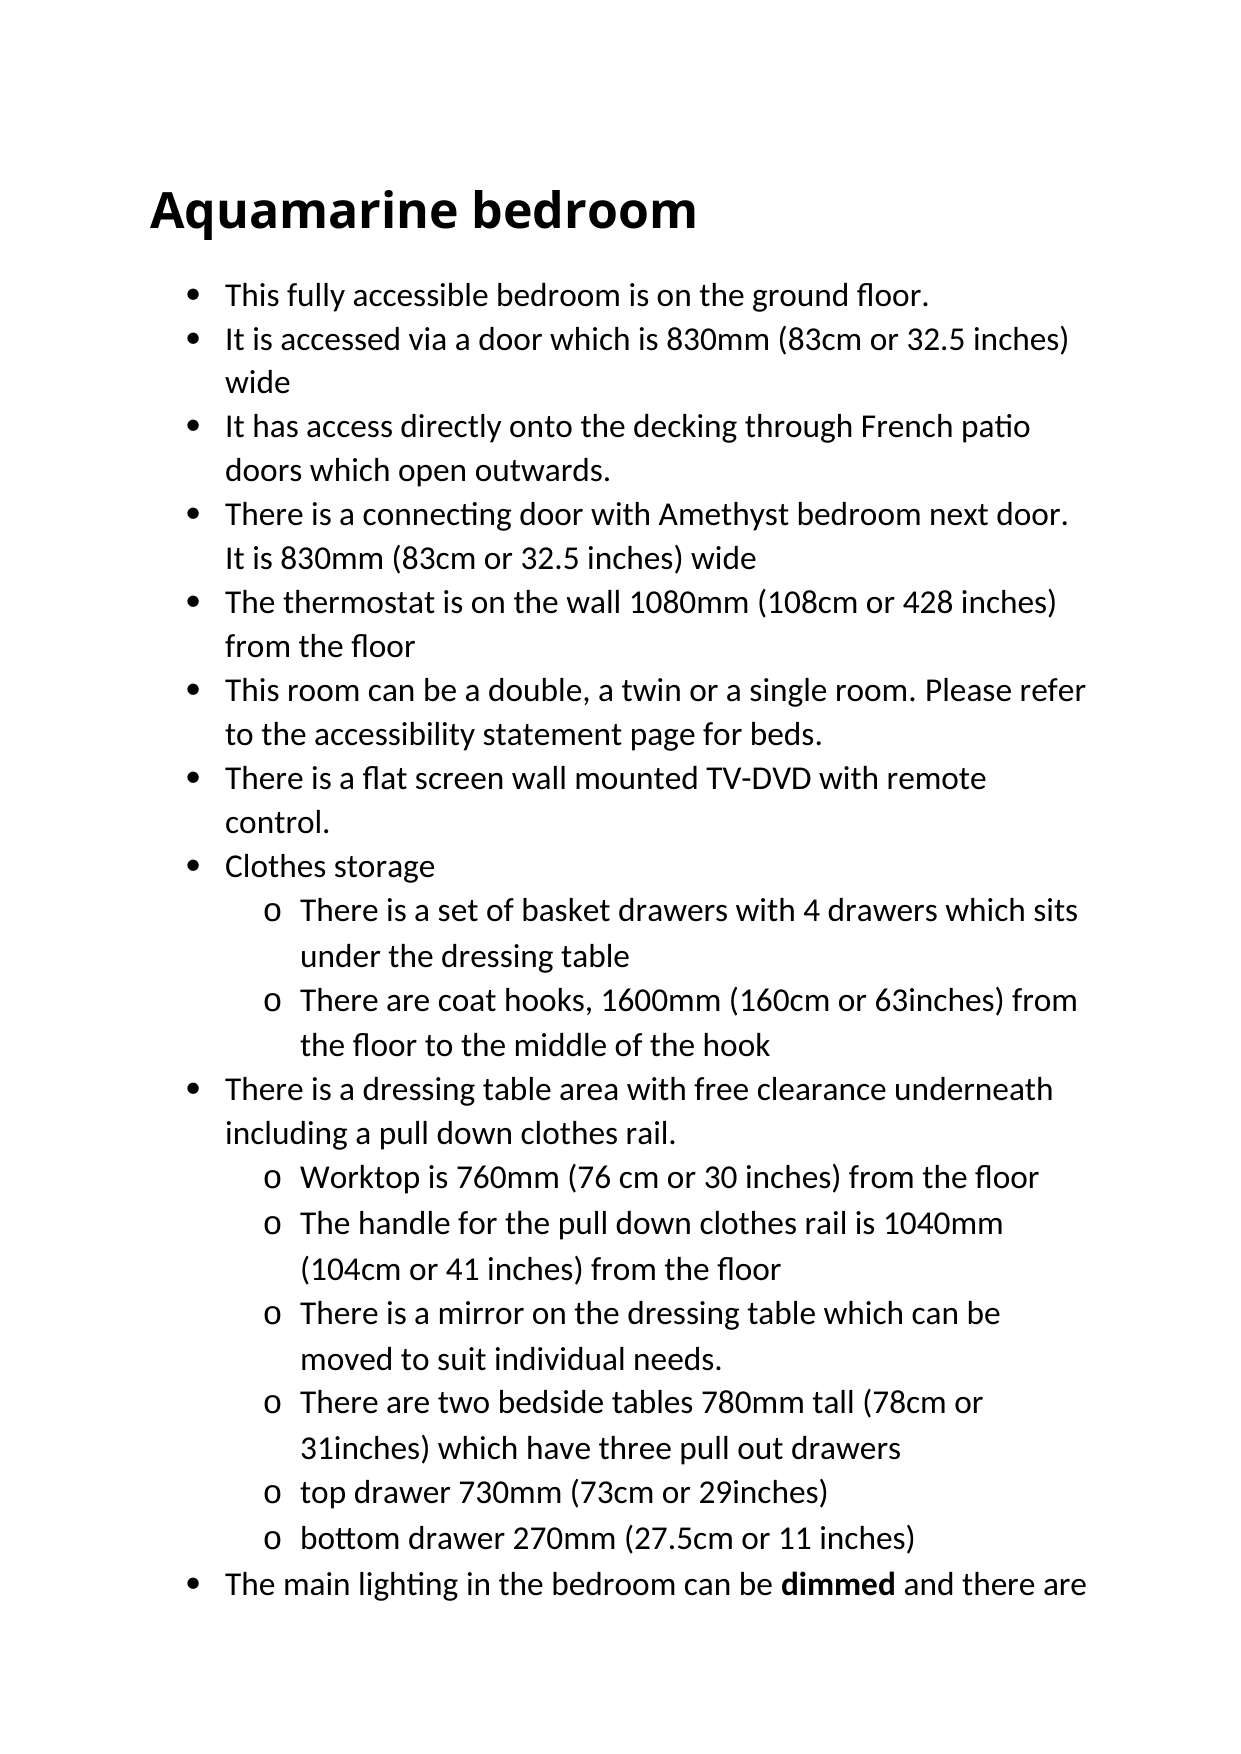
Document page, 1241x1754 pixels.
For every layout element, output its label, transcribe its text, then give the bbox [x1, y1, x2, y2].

list This room can be a double, a twin or a single room. Please refer to the accessibility statement page for beds. [187, 669, 1090, 754]
list There is a mirror on the dressing table which can be moved to suit individual needs. [262, 1292, 1090, 1378]
list Clothes storage [187, 845, 1090, 886]
list Worktop is 760mm (76 cm or 30 inches) from the floor [262, 1156, 1090, 1199]
list There are two bedside tables 780mm tall (78cm or 31inches) which have three pull out drawers [262, 1381, 1090, 1468]
subtitle Aquamarine bedroom [150, 175, 1090, 243]
list The handle for the pull down clothes rail is 1040mm (104cm or 41 inches) from the floor [262, 1202, 1090, 1288]
list The thermostat is on the wall 1080mm (108cm or 428 inches) from the floor [187, 581, 1090, 666]
list It is accessed via a door which is 830mm (83cm or 32.5 inches) wide [187, 317, 1090, 402]
list There is a set of basket drawers with 4 drawers which sits under the dressing table [262, 889, 1090, 975]
list There are coat hooks, 1600mm (160cm or 63inches) from the floor to the middle of the hook [262, 979, 1090, 1065]
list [187, 1563, 1090, 1603]
list There is a connecting door with Amethyst bedroom next door. It is 830mm (83cm or 32.5 inches) wide [187, 493, 1090, 578]
list bottom drawer 270mm (27.5cm or 11 inches) [262, 1517, 1090, 1559]
list This fully accessible bedroom is on the ground floor. [187, 273, 1090, 314]
list It has access directly onto the decking through French patio doors which open outwards. [187, 405, 1090, 490]
list There is a dressing table area with free clearance underneath including a pull down clothes rail. [187, 1068, 1090, 1153]
list There is a flat screen wall mounted TV-DVD with remote control. [187, 757, 1090, 842]
list top drawer 730mm (73cm or 29inches) [262, 1471, 1090, 1514]
